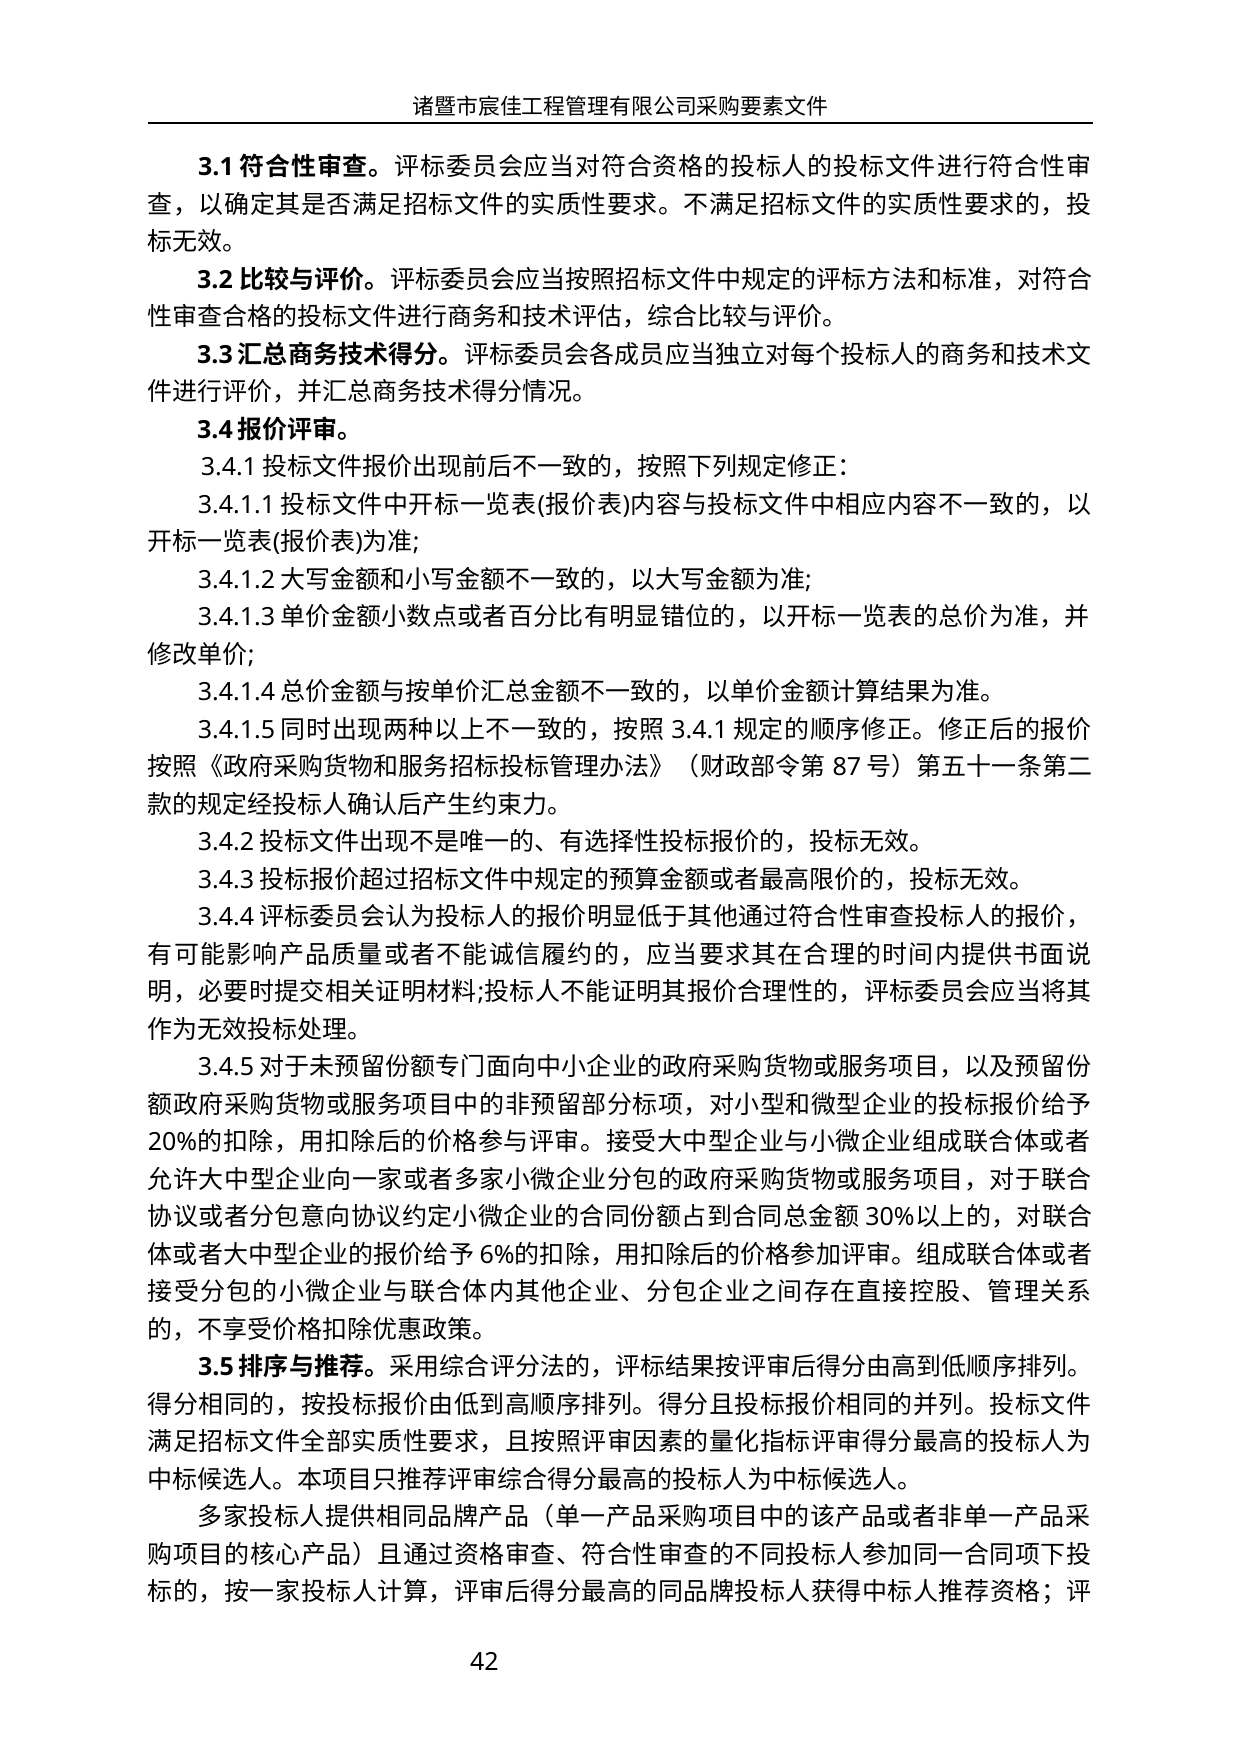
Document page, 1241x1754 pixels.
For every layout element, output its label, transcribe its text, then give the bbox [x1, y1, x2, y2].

text 3.4.5对于未预留份额专门面向中小企业的政府采购货物或服务项目，以及预留份额政府采购货物或服务项目中的非预留部分标项，对小型和微型企业的投标报价给予20%的扣除，用扣除后的价格参与评审。接受大中型企业与小微企业组成联合体或者允许大中型企业向一家或者多家小微企业分包的政府采购货物或服务项目，对于联合协议或者分包意向协议约定小微企业的合同份额占到合同总金额30%以上的，对联合体或者大中型企业的报价给予6%的扣除，用扣除后的价格参加评审。组成联合体或者接受分包的小微企业与联合体内其他企业、分包企业之间存在直接控股、管理关系的，不享受价格扣除优惠政策。 [148, 1046, 1093, 1346]
text 3.4.1.5同时出现两种以上不一致的，按照3.4.1规定的顺序修正。修正后的报价按照《政府采购货物和服务招标投标管理办法》（财政部令第87号）第五十一条第二款的规定经投标人确认后产生约束力。 [148, 708, 1093, 821]
text 3.4.4评标委员会认为投标人的报价明显低于其他通过符合性审查投标人的报价，有可能影响产品质量或者不能诚信履约的，应当要求其在合理的时间内提供书面说明，必要时提交相关证明材料;投标人不能证明其报价合理性的，评标委员会应当将其作为无效投标处理。 [148, 896, 1093, 1046]
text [148, 1496, 1093, 1608]
text 3.4报价评审。 [148, 408, 1093, 446]
text 3.4.3投标报价超过招标文件中规定的预算金额或者最高限价的，投标无效。 [148, 858, 1093, 896]
text 3.2 比较与评价。评标委员会应当按照招标文件中规定的评标方法和标准，对符合性审查合格的投标文件进行商务和技术评估，综合比较与评价。 [148, 258, 1093, 333]
text 3.1符合性审查。评标委员会应当对符合资格的投标人的投标文件进行符合性审查，以确定其是否满足招标文件的实质性要求。不满足招标文件的实质性要求的，投标无效。 [148, 146, 1093, 258]
text 3.4.2投标文件出现不是唯一的、有选择性投标报价的，投标无效。 [148, 821, 1093, 858]
text 3.5排序与推荐。采用综合评分法的，评标结果按评审后得分由高到低顺序排列。得分相同的，按投标报价由低到高顺序排列。得分且投标报价相同的并列。投标文件满足招标文件全部实质性要求，且按照评审因素的量化指标评审得分最高的投标人为中标候选人。本项目只推荐评审综合得分最高的投标人为中标候选人。 [148, 1346, 1093, 1496]
text 3.4.1.1投标文件中开标一览表(报价表)内容与投标文件中相应内容不一致的，以开标一览表(报价表)为准; [148, 483, 1093, 558]
text 3.3汇总商务技术得分。评标委员会各成员应当独立对每个投标人的商务和技术文件进行评价，并汇总商务技术得分情况。 [148, 333, 1093, 408]
text 3.4.1投标文件报价出现前后不一致的，按照下列规定修正： [148, 446, 1093, 483]
text 3.4.1.4总价金额与按单价汇总金额不一致的，以单价金额计算结果为准。 [148, 671, 1093, 708]
text 3.4.1.2大写金额和小写金额不一致的，以大写金额为准; [148, 558, 1093, 596]
text 3.4.1.3单价金额小数点或者百分比有明显错位的，以开标一览表的总价为准，并修改单价; [148, 596, 1093, 671]
